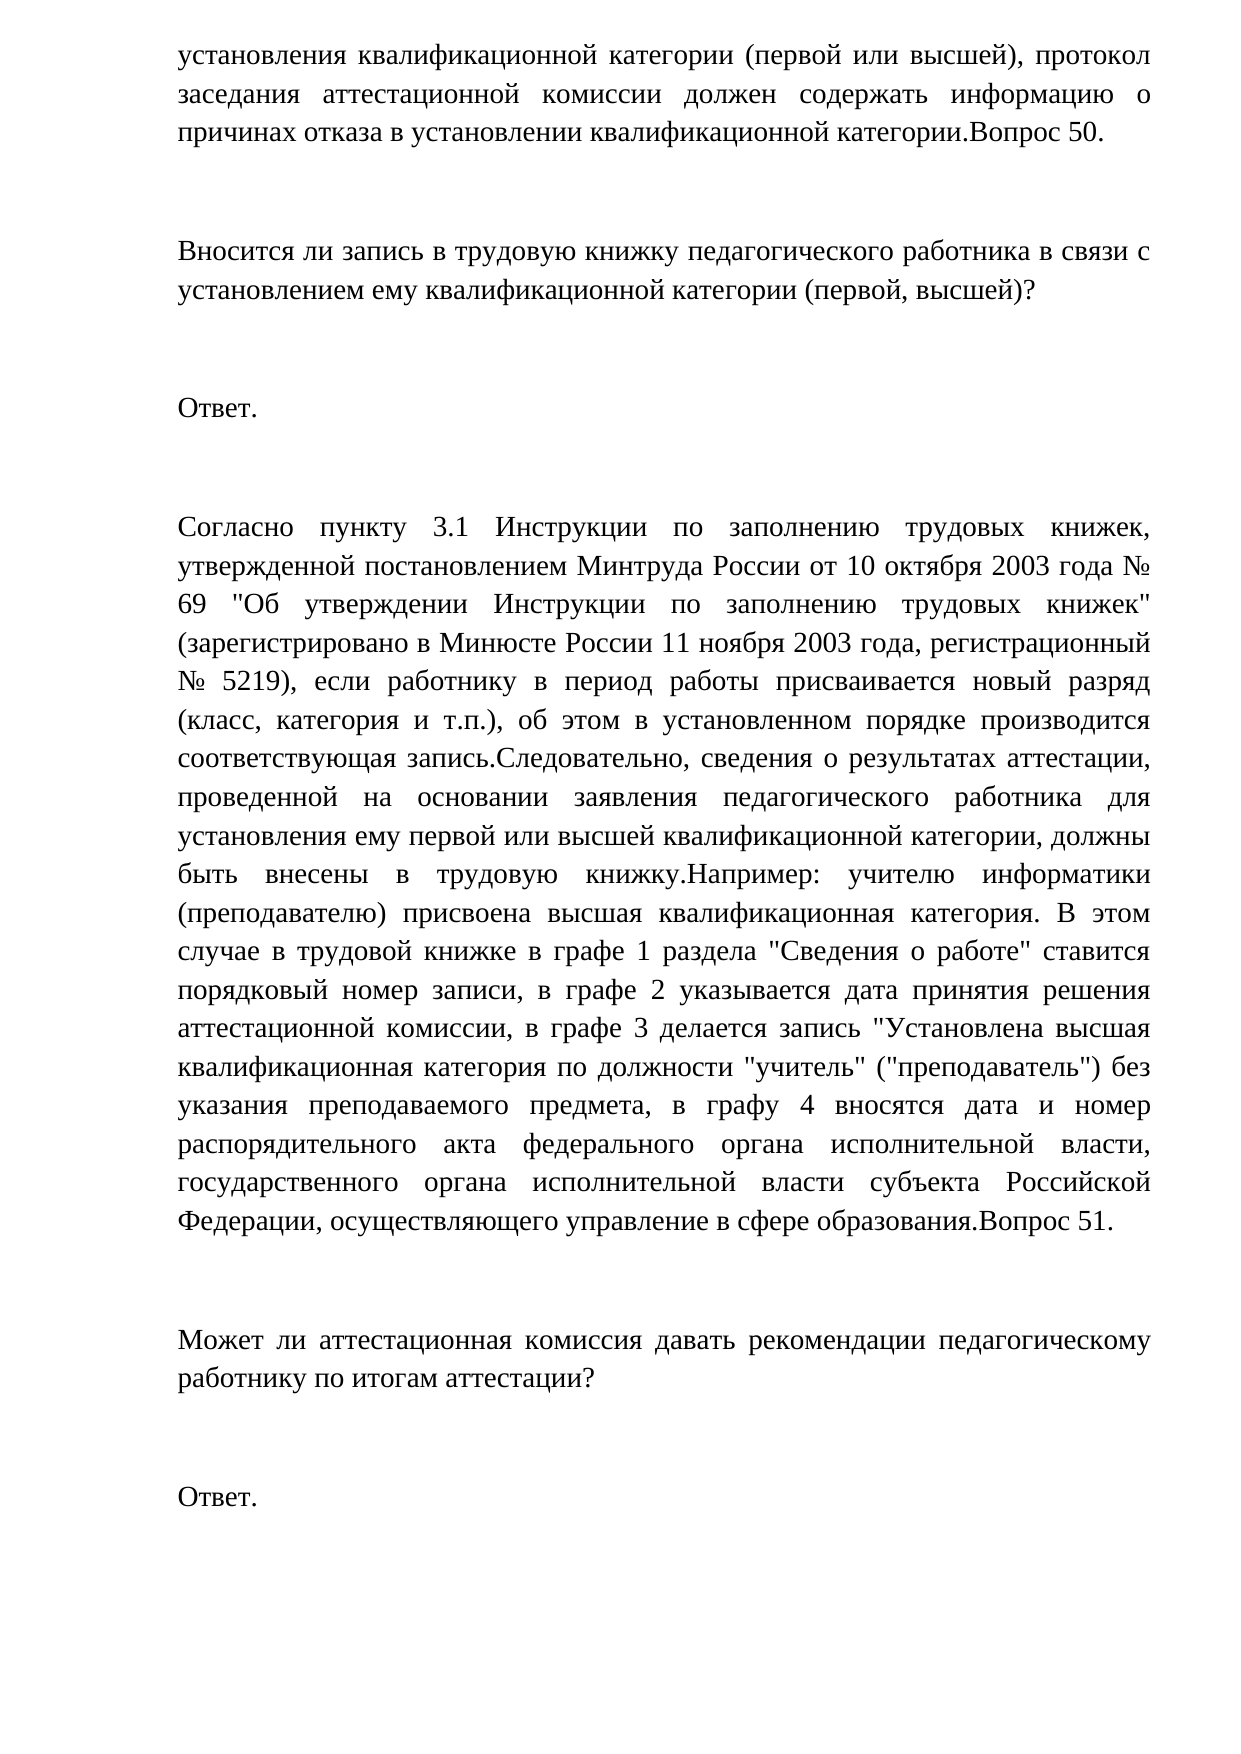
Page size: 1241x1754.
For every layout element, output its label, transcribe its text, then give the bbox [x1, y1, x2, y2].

text Согласно пункту 3.1 Инструкции по заполнению трудовых книжек, утвержденной постановлением Минтруда России от 10 октября 2003 года № 69 "Об утверждении Инструкции по заполнению трудовых книжек" (зарегистрировано в Минюсте России 11 ноября 2003 года, регистрационный № 5219), если работнику в период работы присваивается новый разряд (класс, категория и т.п.), об этом в установленном порядке производится соответствующая запись.Следовательно, сведения о результатах аттестации, проведенной на основании заявления педагогического работника для установления ему первой или высшей квалификационной категории, должны быть внесены в трудовую книжку.Например: учителю информатики (преподавателю) присвоена высшая квалификационная категория. В этом случае в трудовой книжке в графе 1 раздела "Сведения о работе" ставится порядковый номер записи, в графе 2 указывается дата принятия решения аттестационной комиссии, в графе 3 делается запись "Установлена высшая квалификационная категория по должности "учитель" ("преподаватель") без указания преподаваемого предмета, в графу 4 вносятся дата и номер распорядительного акта федерального органа исполнительной власти, государственного органа исполнительной власти субъекта Российской Федерации, осуществляющего управление в сфере образования.Вопрос 51. [177, 509, 1152, 1237]
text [177, 37, 1152, 148]
text Может ли аттестационная комиссия давать рекомендации педагогическому работнику по итогам аттестации? [177, 1322, 1152, 1394]
text Ответ. [177, 1479, 1152, 1513]
text Вносится ли запись в трудовую книжку педагогического работника в связи с установлением ему квалификационной категории (первой, высшей)? [177, 233, 1152, 305]
text Ответ. [177, 391, 1152, 424]
